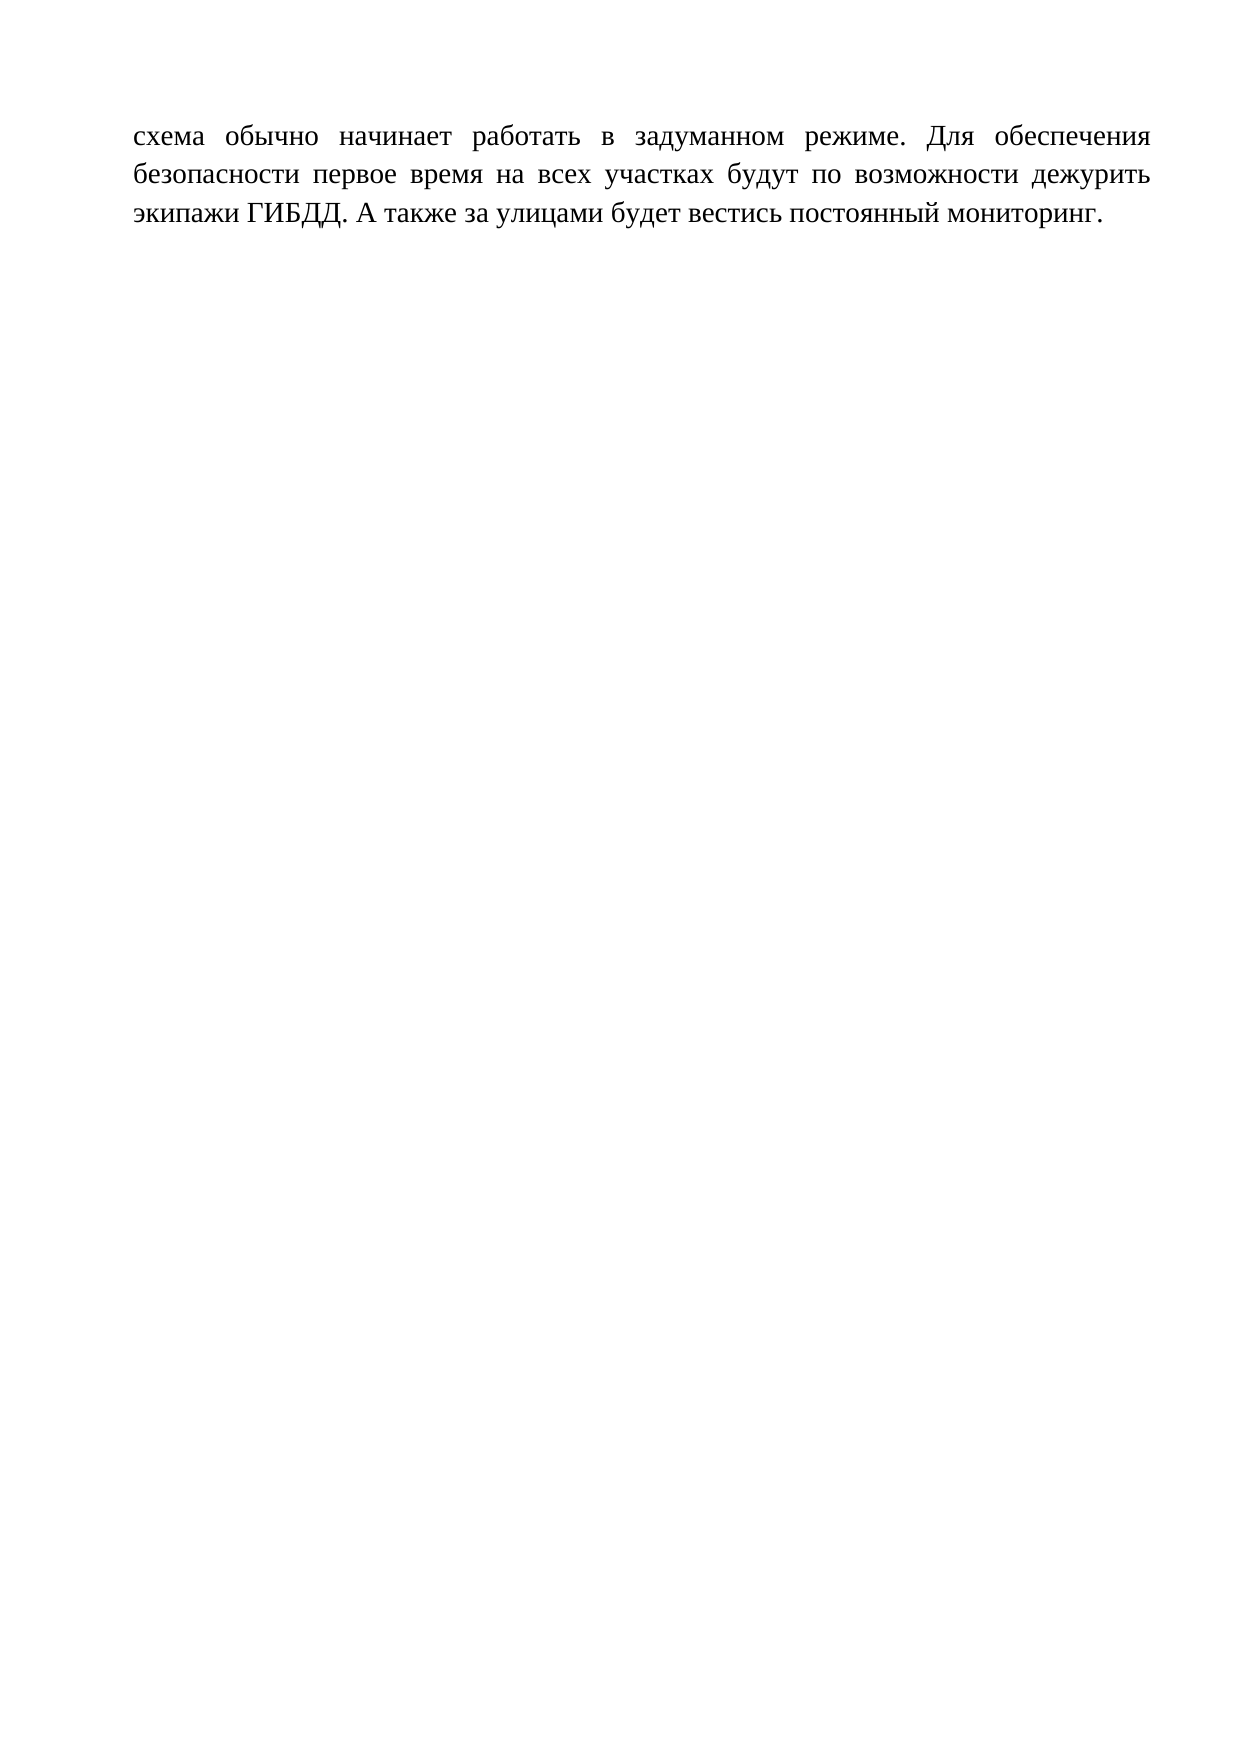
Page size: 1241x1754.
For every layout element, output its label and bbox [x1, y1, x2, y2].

text [133, 118, 1152, 229]
